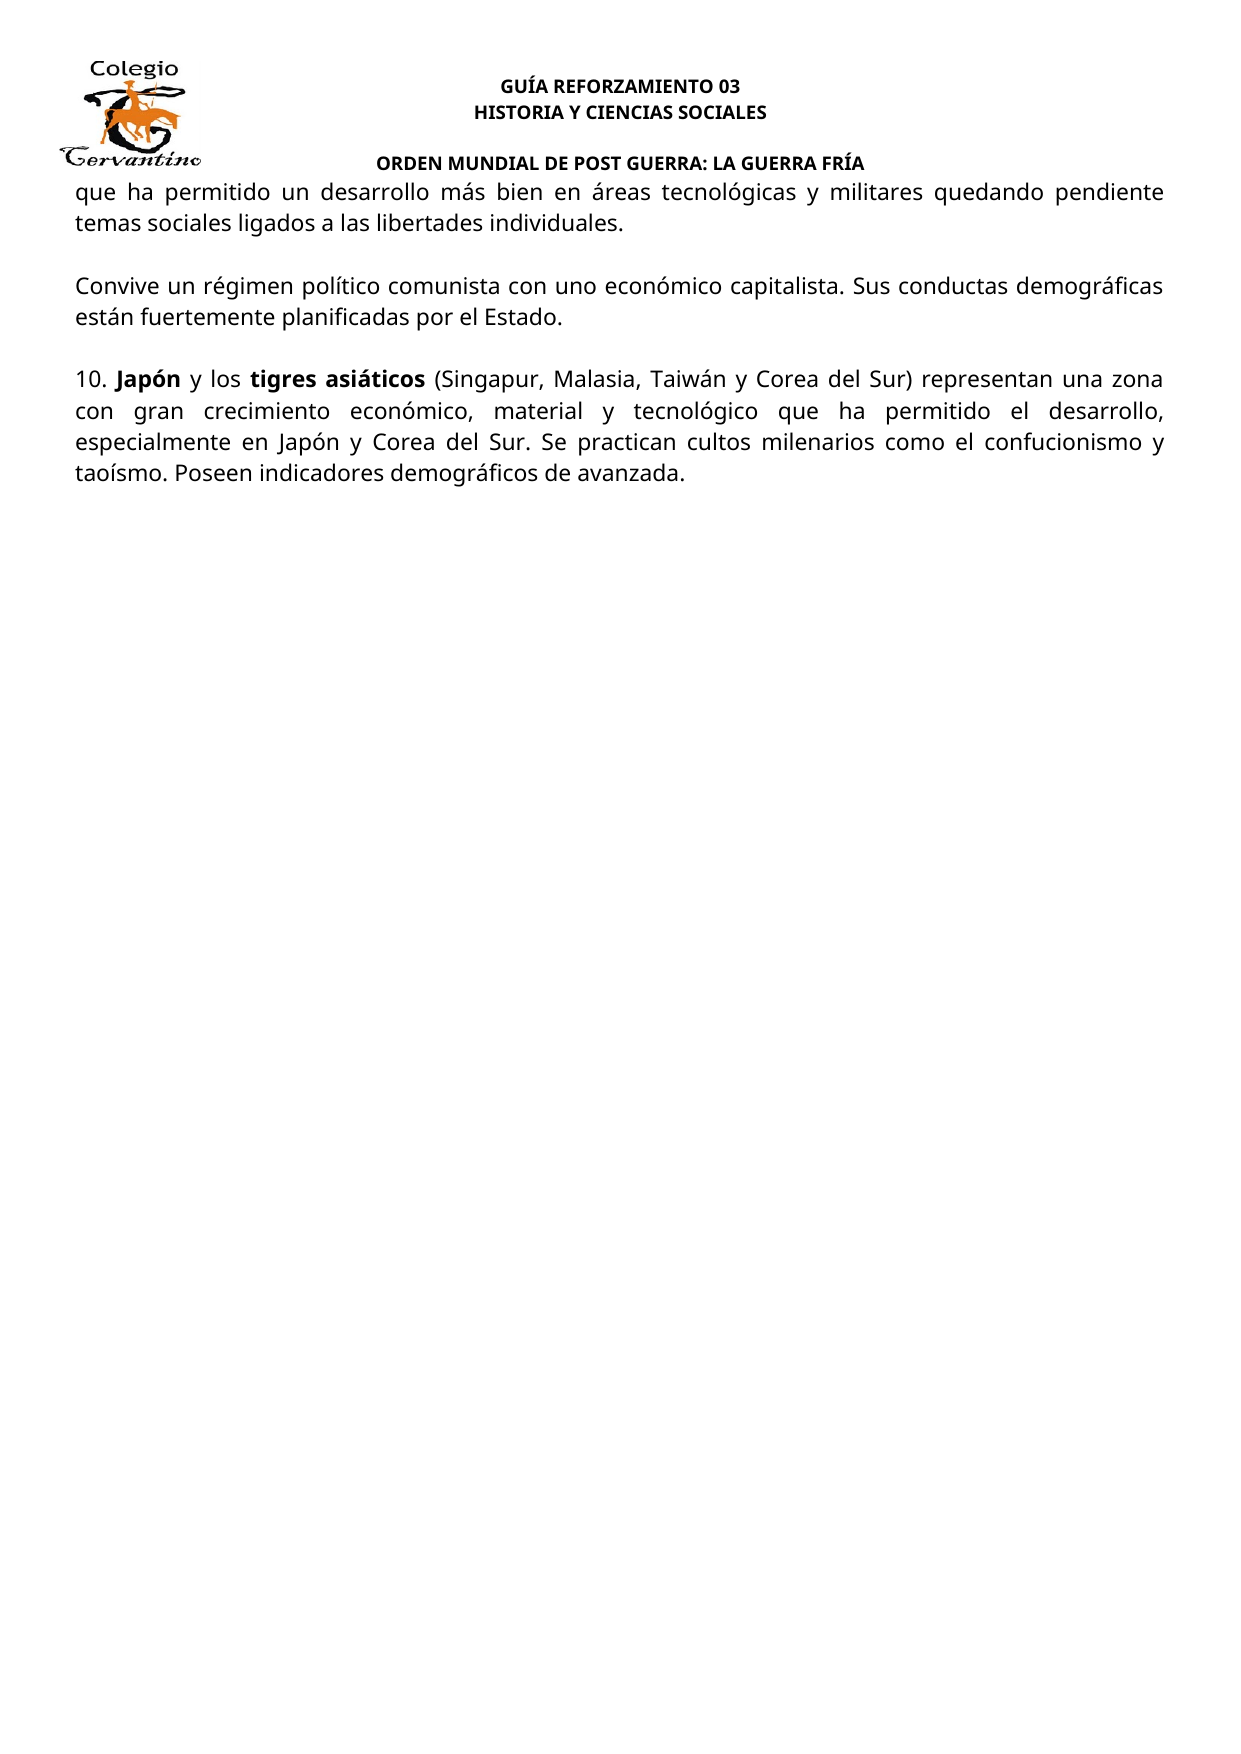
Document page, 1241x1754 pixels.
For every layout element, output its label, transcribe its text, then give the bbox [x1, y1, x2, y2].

text Convive un régimen político comunista con uno económico capitalista. Sus conductas demográficas están fuertemente planificadas por el Estado. [75, 269, 1165, 332]
picture [59, 61, 201, 166]
text 10. Japón y los tigres asiáticos (Singapur, Malasia, Taiwán y Corea del Sur) representan una zona con gran crecimiento económico, material y tecnológico que ha permitido el desarrollo, especialmente en Japón y Corea del Sur. Se practican cultos milenarios como el confucionismo y taoísmo. Poseen indicadores demográficos de avanzada. [75, 363, 1165, 488]
